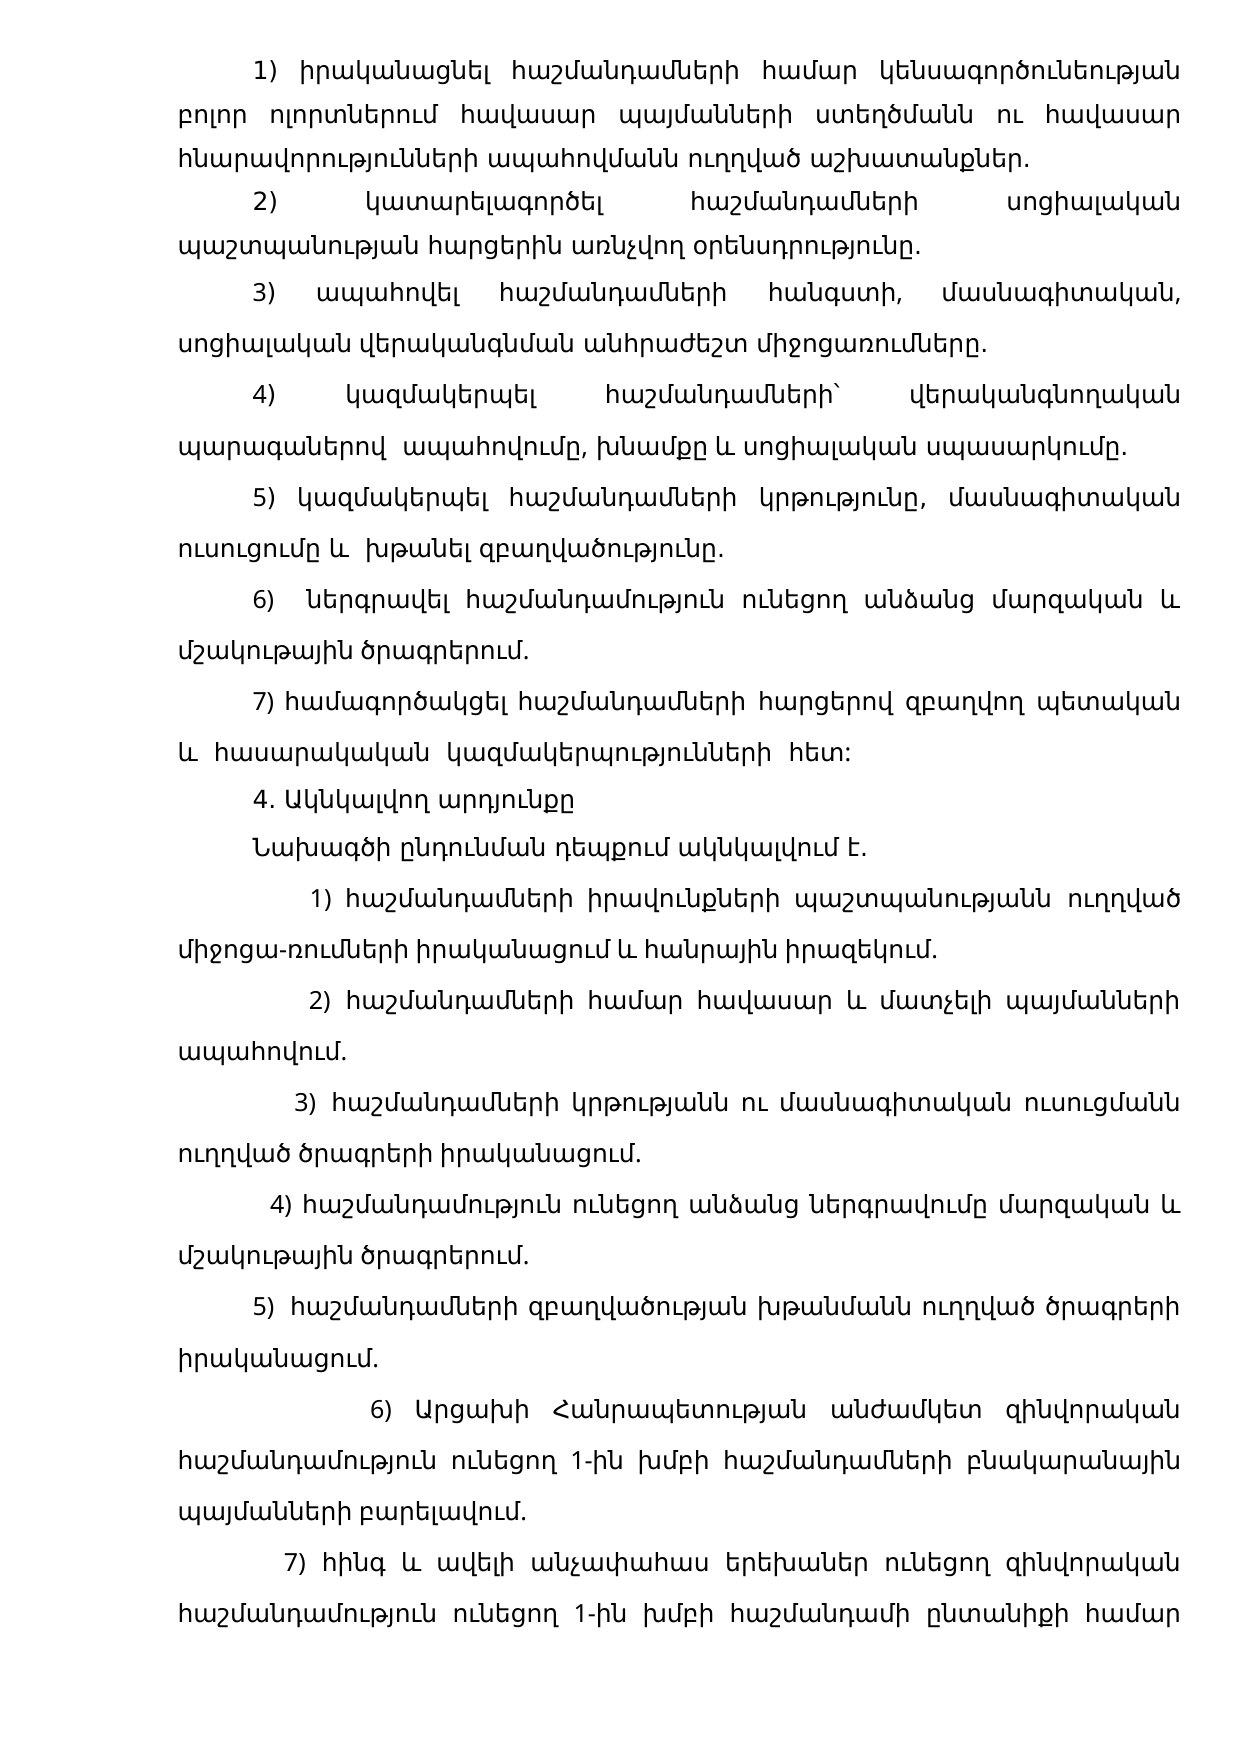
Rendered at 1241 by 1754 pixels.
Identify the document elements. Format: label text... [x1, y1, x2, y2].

text 5) հաշմանդամների զբաղվածության խթանմանն ուղղված ծրագրերի իրականացում. [177, 1289, 1181, 1374]
text 2) կատարելագործել հաշմանդամների սոցիալական պաշտպանության հարցերին առնչվող օրենսդրությունը. [177, 187, 1181, 260]
text 4. Ակնկալվող արդյունքը [177, 785, 1181, 814]
text 4) հաշմանդամություն ունեցող անձանց ներգրավումը մարզական և մշակութային ծրագրերում. [177, 1187, 1181, 1272]
text 2) հաշմանդամների համար հավասար և մատչելի պայմանների ապահովում. [177, 982, 1181, 1068]
text Նախագծի ընդունման դեպքում ակնկալվում է. [177, 829, 1181, 863]
text 1) հաշմանդամների իրավունքների պաշտպանությանն ուղղված միջոցա-ռումների իրականացում և հանրային իրազեկում. [177, 880, 1181, 965]
text 6) ներգրավել հաշմանդամություն ունեցող անձանց մարզական և մշակութային ծրագրերում. [177, 581, 1181, 666]
text 1) իրականացնել հաշմանդամների համար կենսագործունեության բոլոր ոլորտներում հավասար պայմանների ստեղծմանն ու հավասար հնարավորությունների ապահովմանն ուղղված աշխատանքներ. [177, 56, 1181, 173]
text 3) հաշմանդամների կրթությանն ու մասնագիտական ուսուցմանն ուղղված ծրագրերի իրականացում. [177, 1084, 1181, 1170]
text 4) կազմակերպել հաշմանդամների՝ վերականգնողական պարագաներով ապահովումը, խնամքը և սոցիալական սպասարկումը. [177, 377, 1181, 462]
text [177, 1544, 1181, 1629]
text 3) ապահովել հաշմանդամների հանգստի, մասնագիտական, սոցիալական վերականգնման անհրաժեշտ միջոցառումները. [177, 275, 1181, 360]
text 5) կազմակերպել հաշմանդամների կրթությունը, մասնագիտական ուսուցումը և խթանել զբաղվածությունը. [177, 479, 1181, 564]
text 6) Արցախի Հանրապետության անժամկետ զինվորական հաշմանդամություն ունեցող 1-ին խմբի հաշմանդամների բնակարանային պայմանների բարելավում. [177, 1391, 1181, 1527]
text 7) համագործակցել հաշմանդամների հարցերով զբաղվող պետական և հասարակական կազմակերպությունների հետ: [177, 683, 1181, 768]
